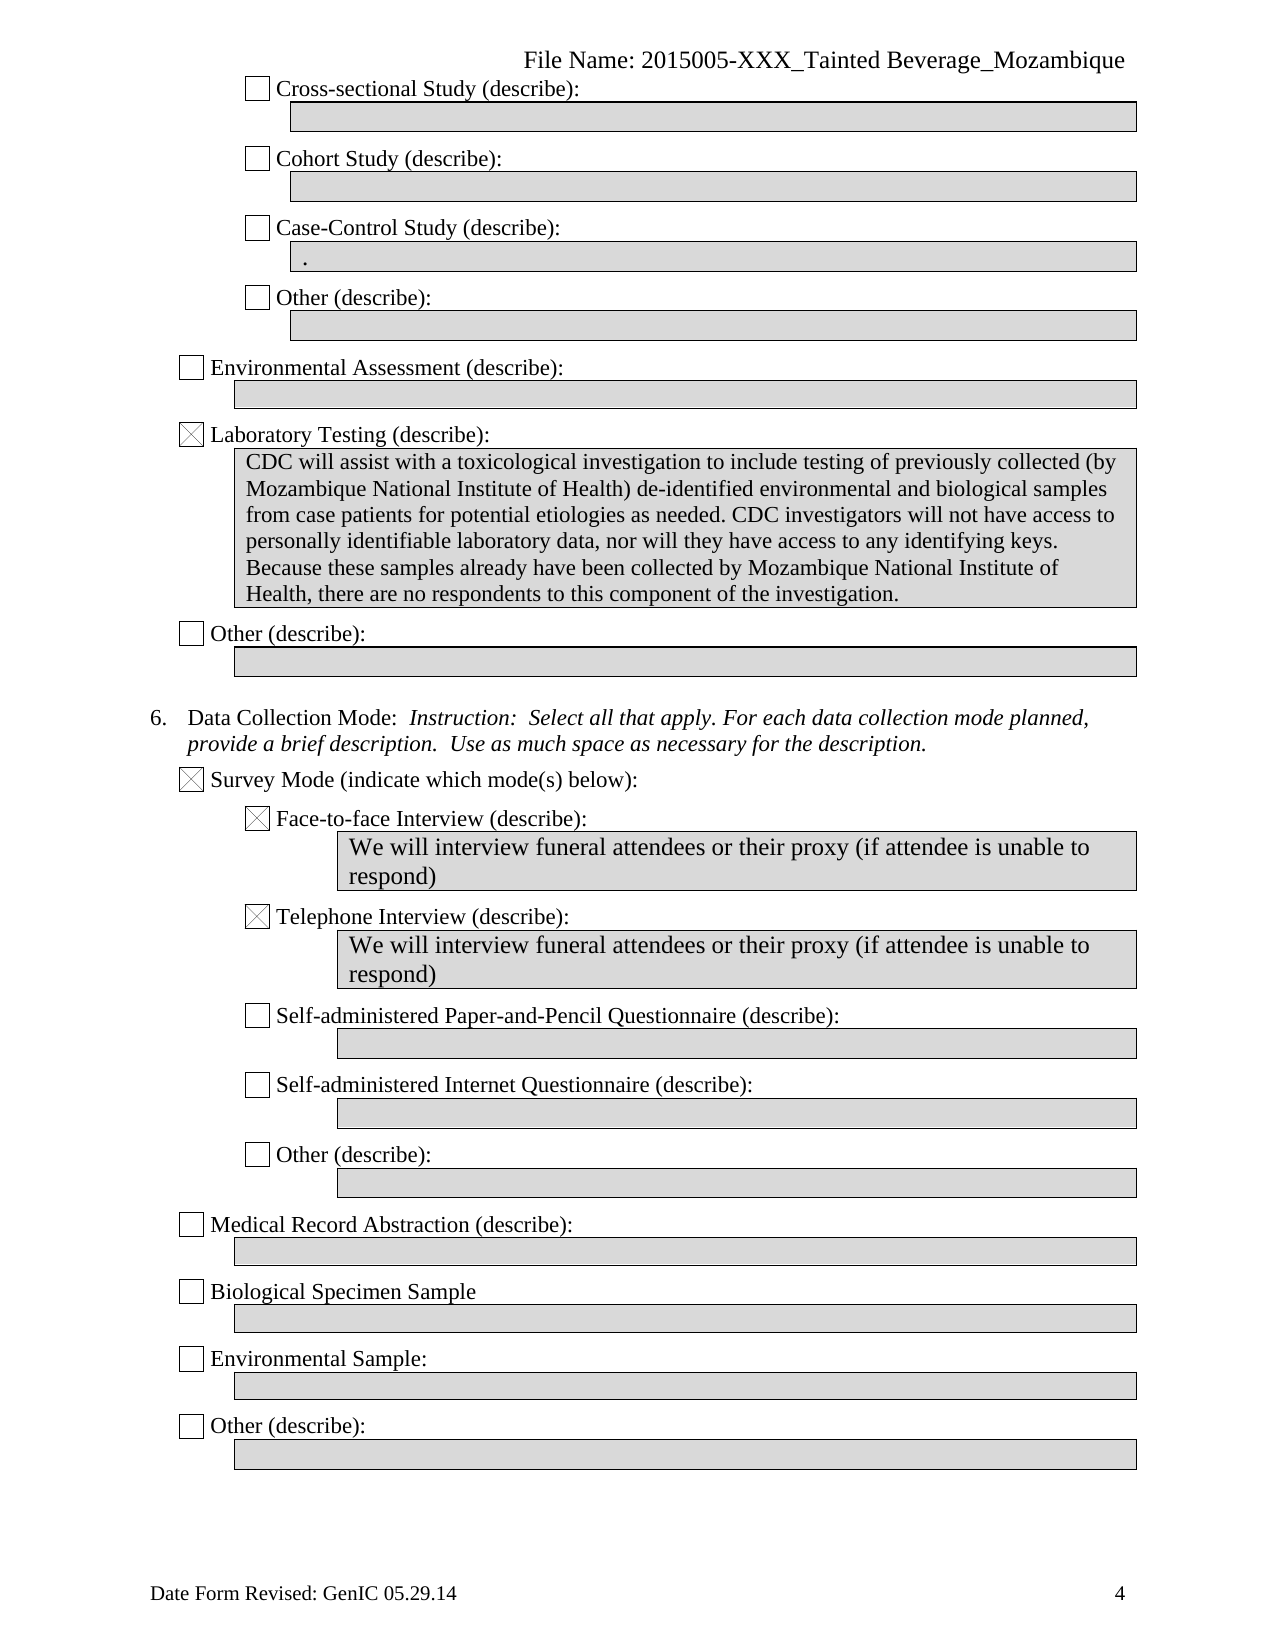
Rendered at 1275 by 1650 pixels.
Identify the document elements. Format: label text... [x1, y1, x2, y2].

text Environmental Sample: [178, 1345, 1125, 1372]
text Other (describe): [244, 284, 1125, 310]
table_header [291, 311, 1136, 340]
text Other (describe): [244, 1141, 1125, 1167]
text Case-Control Study (describe): [244, 214, 1125, 241]
table_header We will interview funeral attendees or their proxy (if attendee is unable to respond) [338, 931, 1136, 988]
table_header [235, 1373, 1136, 1399]
table_header [235, 1440, 1136, 1469]
table_header We will interview funeral attendees or their proxy (if attendee is unable to respond) [338, 832, 1136, 890]
table_header [338, 1029, 1136, 1058]
table_header [235, 381, 1136, 407]
table_header CDC will assist with a toxicological investigation to include testing of previously collected (by Mozambique National Institute of Health) de-identified environmental and biological samples from case patients for potential etiologies as needed. CDC investigators will not have access to personally identifiable laboratory data, nor will they have access to any identifying keys. Because these samples already have been collected by Mozambique National Institute of Health, there are no respondents to this component of the investigation. [235, 449, 1136, 607]
text Survey Mode (indicate which mode(s) below): [204, 766, 1125, 792]
table_header [338, 1169, 1136, 1197]
list Data Collection Mode: Instruction: Select all that apply. For each data collection mode planned, provide a brief description. Use as much space as necessary for the description. [150, 704, 1125, 756]
table_header [235, 648, 1136, 676]
text Cohort Study (describe): [244, 145, 1125, 171]
text Other (describe): [178, 620, 1125, 646]
table_header [338, 1099, 1136, 1127]
table_header [235, 1305, 1136, 1332]
text Telephone Interview (describe): [244, 903, 1125, 929]
table_header [291, 103, 1136, 131]
text Self-administered Paper-and-Pencil Questionnaire (describe): [244, 1002, 1125, 1028]
text Medical Record Abstraction (describe): [178, 1211, 1125, 1237]
table_header [291, 172, 1136, 201]
text Self-administered Internet Questionnaire (describe): [244, 1071, 1125, 1098]
table_header . [291, 242, 1136, 271]
table_header [235, 1238, 1136, 1264]
text Environmental Assessment (describe): [178, 354, 1125, 380]
text Face-to-face Interview (describe): [270, 805, 1125, 831]
text Cross-sectional Study (describe): [244, 75, 1125, 101]
text Laboratory Testing (describe): [178, 421, 1125, 447]
text Biological Specimen Sample [178, 1278, 1125, 1304]
text Other (describe): [178, 1413, 1125, 1439]
